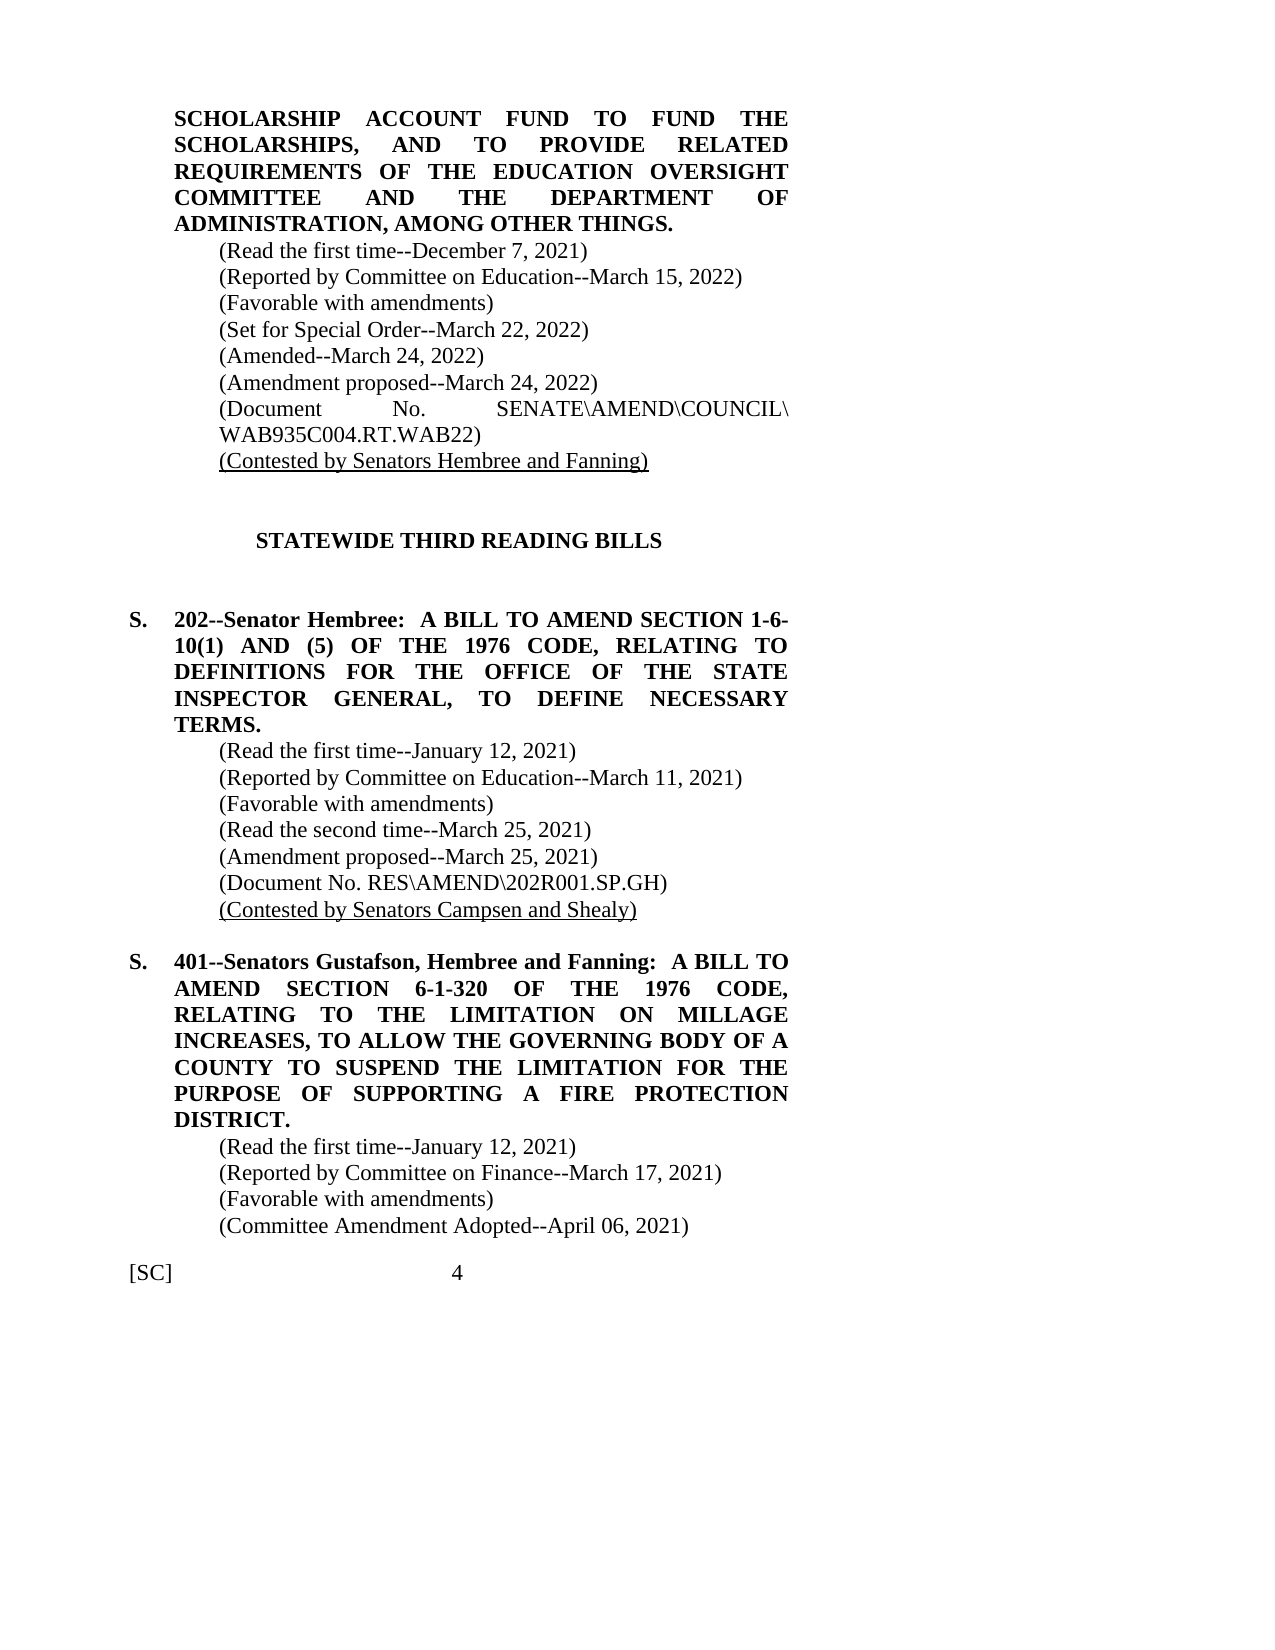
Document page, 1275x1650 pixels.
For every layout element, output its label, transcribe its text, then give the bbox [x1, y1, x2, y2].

text STATEWIDE THIRD READING BILLS [129, 527, 789, 553]
text (Read the second time--March 25, 2021) [219, 817, 789, 843]
text (Contested by Senators Campsen and Shealy) [219, 896, 789, 922]
text S. 401--Senators Gustafson, Hembree and Fanning: A BILL TO AMEND SECTION 6-1-320 OF THE 1976 CODE, RELATING TO THE LIMITATION ON MILLAGE INCREASES, TO ALLOW THE GOVERNING BODY OF A COUNTY TO SUSPEND THE LIMITATION FOR THE PURPOSE OF SUPPORTING A FIRE PROTECTION DISTRICT. [129, 948, 789, 1133]
text (Read the first time--January 12, 2021) [219, 737, 789, 764]
text (Favorable with amendments) [219, 1186, 789, 1212]
text (Favorable with amendments) [219, 289, 789, 316]
text (Document No. SENATE\AMEND\COUNCIL\WAB935C004.RT.WAB22) [219, 395, 789, 448]
text (Read the first time--January 12, 2021) [219, 1133, 789, 1159]
text (Amended--March 24, 2022) [219, 342, 789, 368]
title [129, 105, 789, 237]
text (Amendment proposed--March 25, 2021) [219, 843, 789, 869]
text (Reported by Committee on Education--March 15, 2022) [219, 263, 789, 289]
text (Reported by Committee on Finance--March 17, 2021) [219, 1159, 789, 1186]
text (Set for Special Order--March 22, 2022) [219, 316, 789, 342]
text (Committee Amendment Adopted--April 06, 2021) [219, 1212, 789, 1238]
text S. 202--Senator Hembree: A BILL TO AMEND SECTION 1-6-10(1) AND (5) OF THE 1976 CODE, RELATING TO DEFINITIONS FOR THE OFFICE OF THE STATE INSPECTOR GENERAL, TO DEFINE NECESSARY TERMS. [129, 606, 789, 737]
text (Amendment proposed--March 24, 2022) [219, 368, 789, 395]
text (Reported by Committee on Education--March 11, 2021) [219, 764, 789, 790]
text (Read the first time--December 7, 2021) [219, 237, 789, 263]
text (Contested by Senators Hembree and Fanning) [219, 448, 789, 474]
text (Document No. RES\AMEND\202R001.SP.GH) [219, 869, 789, 896]
text (Favorable with amendments) [219, 790, 789, 817]
